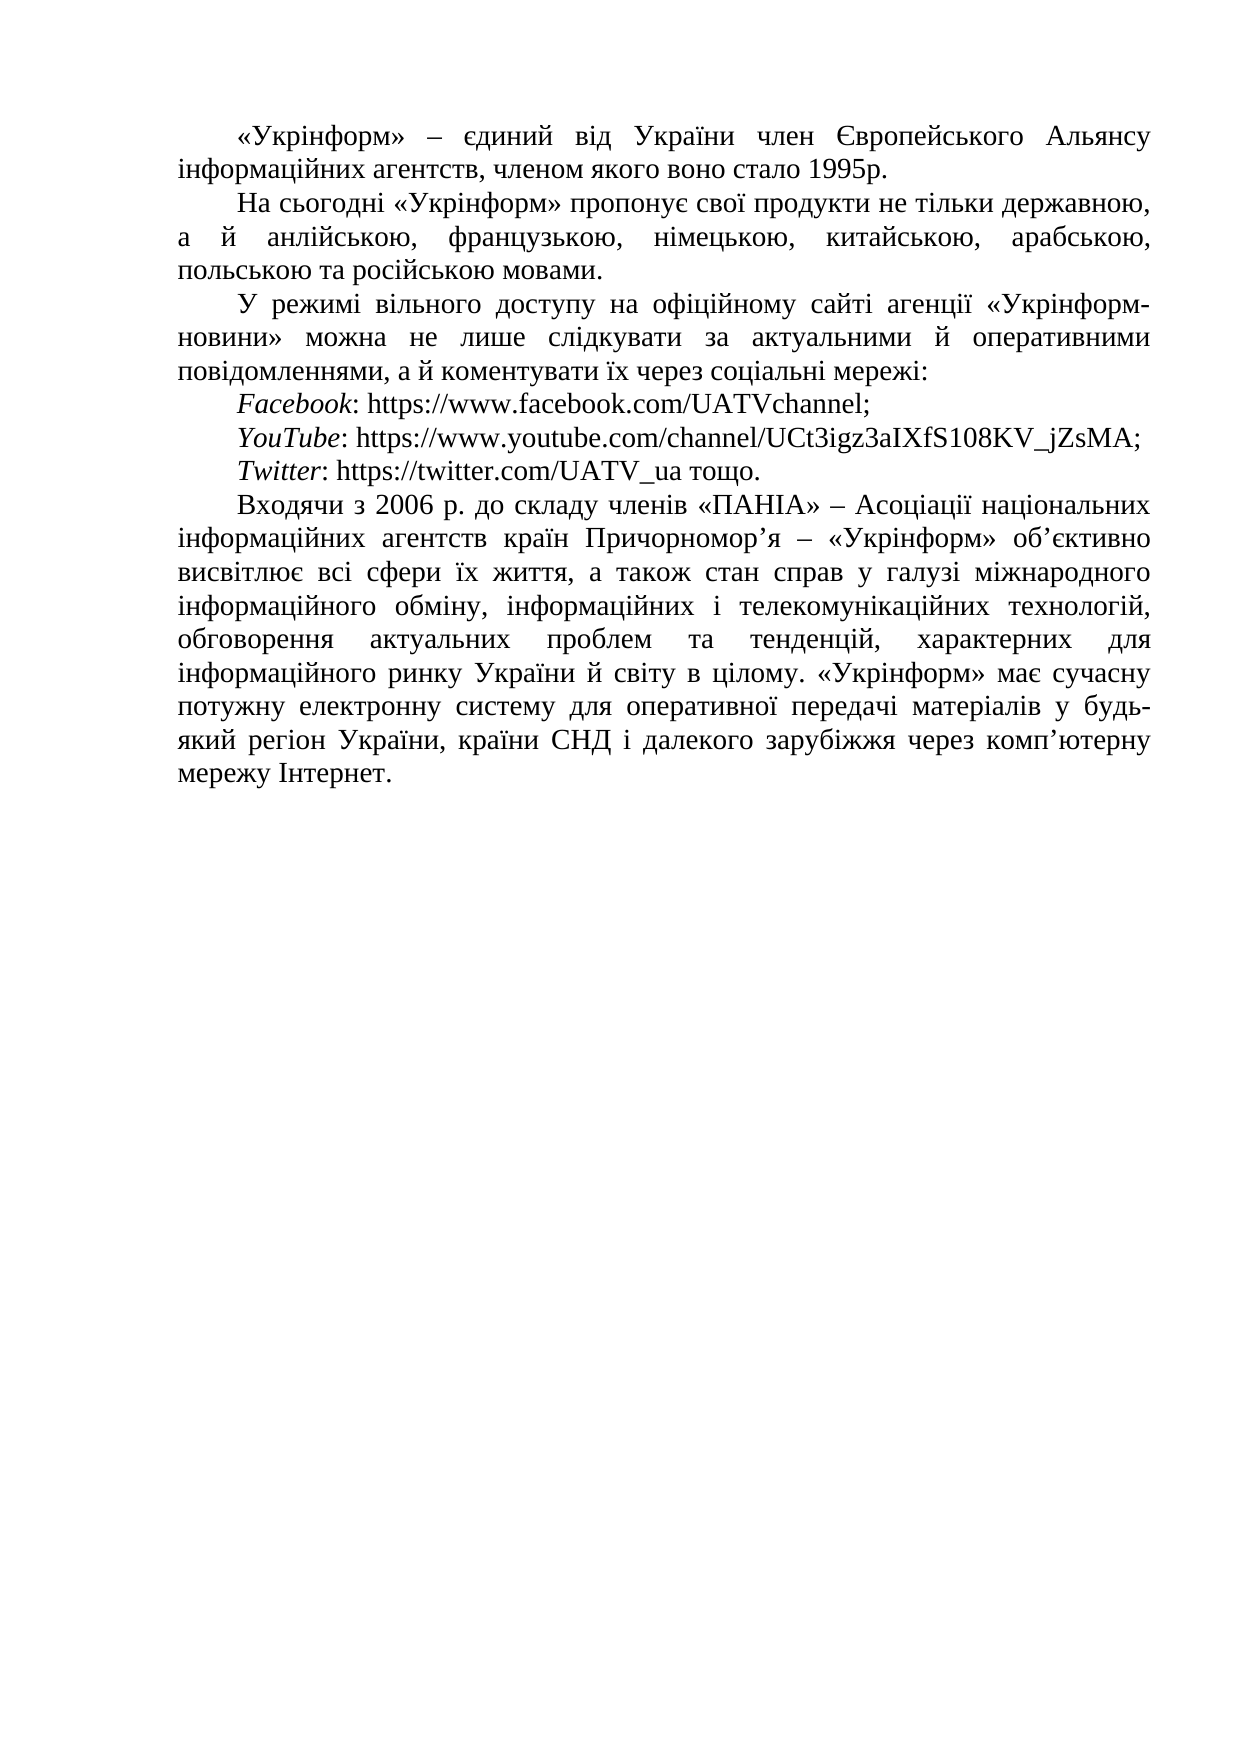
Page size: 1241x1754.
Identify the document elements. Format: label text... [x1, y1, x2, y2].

text YouTube: https://www.youtube.com/channel/UCt3igz3aIXfS108KV_jZsMA; [177, 420, 1152, 453]
text На сьогодні «Укрінформ» пропонує свої продукти не тільки державною, а й анлійською, французькою, німецькою, китайською, арабською, польською та російською мовами. [177, 185, 1152, 286]
text «Укрінформ» – єдиний від України член Європейського Альянсу інформаційних агентств, членом якого воно стало 1995р. [177, 118, 1152, 185]
text Twitter: https://twitter.com/UATV_ua тощо. [177, 453, 1152, 487]
text У режимі вільного доступу на офіційному сайті агенції «Укрінформ-новини» можна не лише слідкувати за актуальними й оперативними повідомленнями, а й коментувати їх через соціальні мережі: [177, 286, 1152, 386]
text Facebook: https://www.facebook.com/UATVchannel; [177, 386, 1152, 420]
text Входячи з 2006 р. до складу членів «ПАНІА» – Асоціації національних інформаційних агентств країн Причорномор’я – «Укрінформ» об’єктивно висвітлює всі сфери їх життя, а також стан справ у галузі міжнародного інформаційного обміну, інформаційних і телекомунікаційних технологій, обговорення актуальних проблем та тенденцій, характерних для інформаційного ринку України й світу в цілому. «Укрінформ» має сучасну потужну електронну систему для оперативної передачі матеріалів у будь-який регіон України, країни СНД і далекого зарубіжжя через комп’ютерну мережу Інтернет. [177, 487, 1152, 789]
